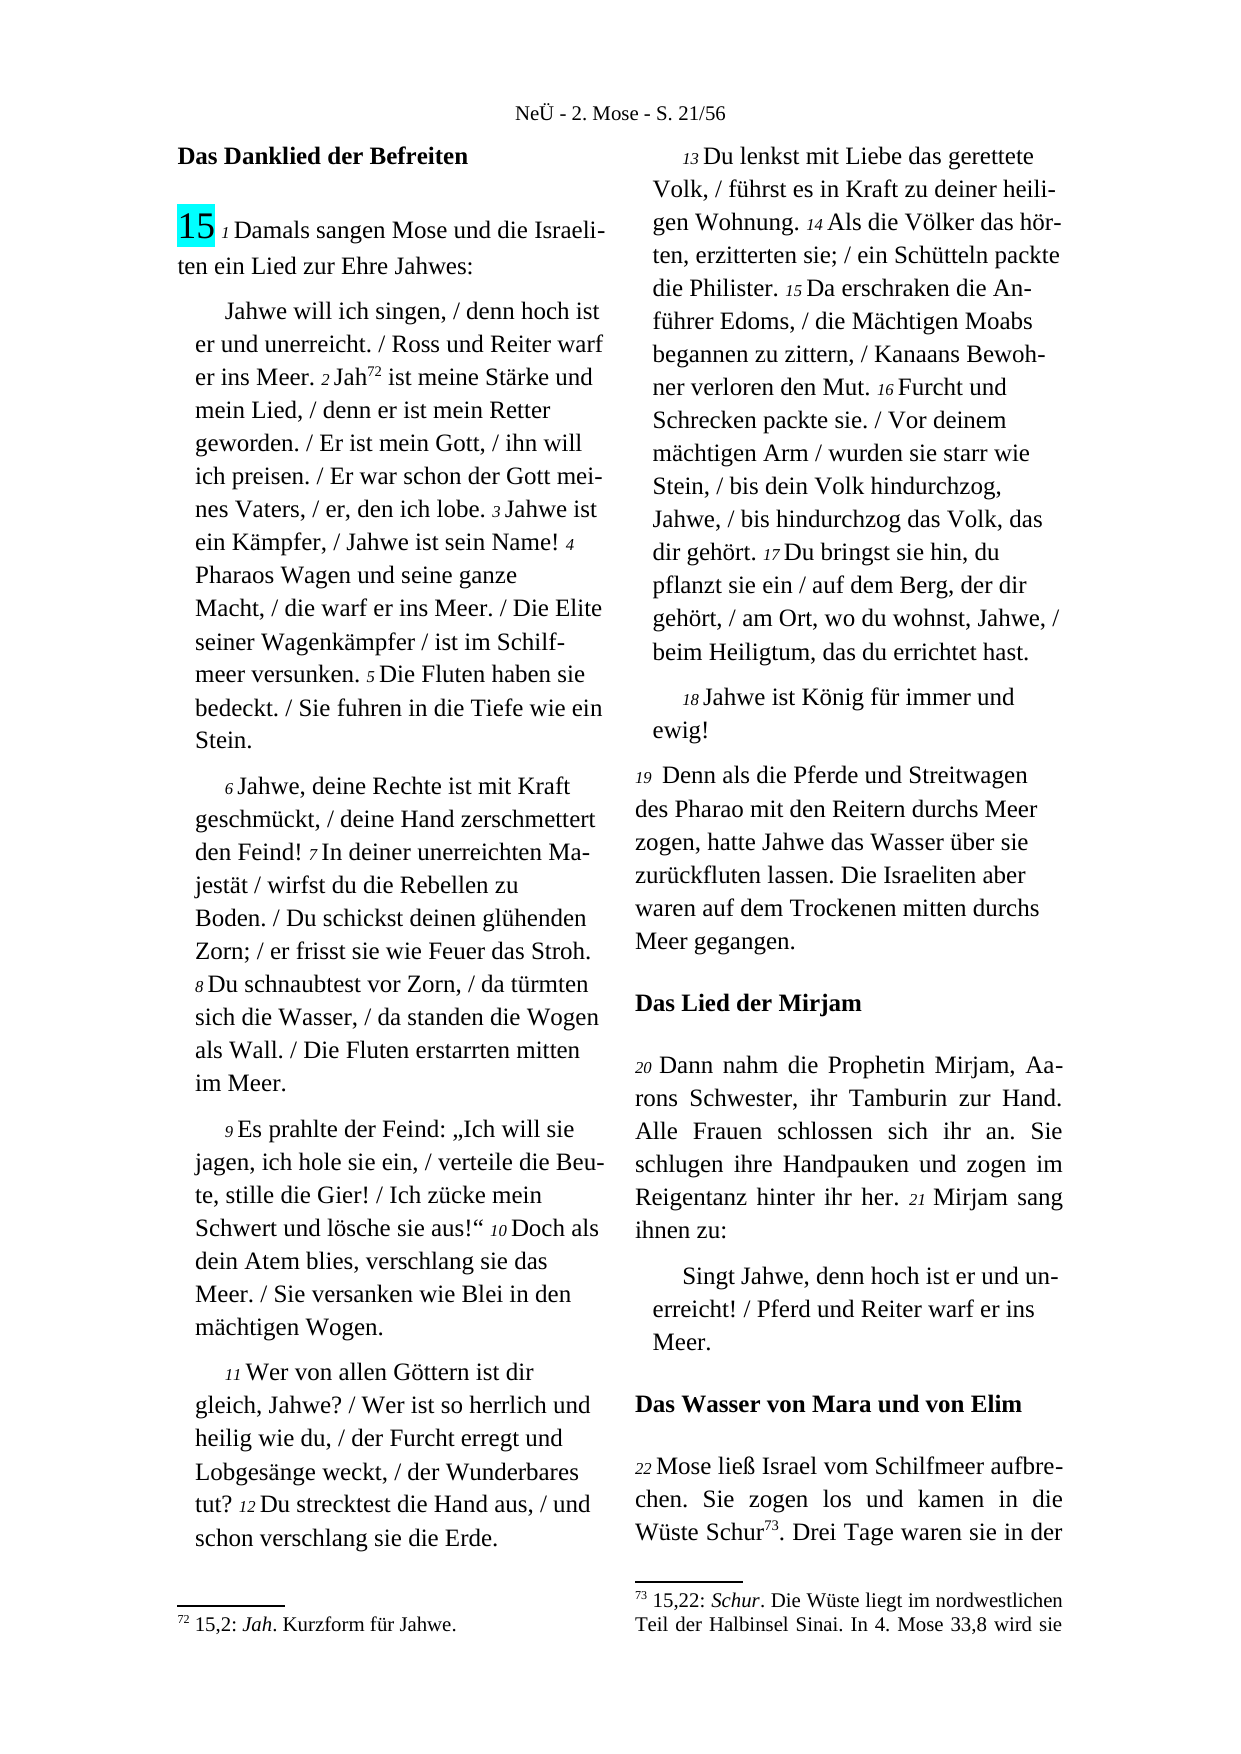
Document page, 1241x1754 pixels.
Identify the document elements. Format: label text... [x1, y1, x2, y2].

text 9 Es prahlte der Feind: „Ich will sie jagen, ich hole sie ein, / verteile die Beute, stille die Gier! / Ich zücke mein Schwert und lösche sie aus!“ 10 Doch als dein Atem blies, verschlang sie das Meer. / Sie versanken wie Blei in den mächtigen Wogen. [195, 1114, 605, 1341]
text Das Danklied der Befreiten [177, 141, 605, 170]
text 18 Jahwe ist König für immer und ewig! [652, 682, 1063, 744]
text 13 Du lenkst mit Liebe das gerettete Volk, / führst es in Kraft zu deiner heiligen Wohnung. 14 Als die Völker das hörten, erzitterten sie; / ein Schütteln packte die Philister. 15 Da erschraken die Anführer Edoms, / die Mächtigen Moabs begannen zu zittern, / Kanaans Bewohner verloren den Mut. 16 Furcht und Schrecken packte sie. / Vor deinem mächtigen Arm / wurden sie starr wie Stein, / bis dein Volk hindurchzog, Jahwe, / bis hindurchzog das Volk, das dir gehört. 17 Du bringst sie hin, du pflanzt sie ein / auf dem Berg, der dir gehört, / am Ort, wo du wohnst, Jahwe, / beim Heiligtum, das du errichtet hast. [652, 141, 1063, 665]
text 11 Wer von allen Göttern ist dir gleich, Jahwe? / Wer ist so herrlich und heilig wie du, / der Furcht erregt und Lobgesänge weckt, / der Wunderbares tut? 12 Du strecktest die Hand aus, / und schon verschlang sie die Erde. [195, 1357, 605, 1551]
text Singt Jahwe, denn hoch ist er und unerreicht! / Pferd und Reiter warf er ins Meer. [652, 1261, 1063, 1356]
text 15 1 Damals sangen Mose und die Israeliten ein Lied zur Ehre Jahwes: [177, 203, 605, 279]
text Das Wasser von Mara und von Elim [635, 1389, 1063, 1418]
text 20 Dann nahm die Prophetin Mirjam, Aarons Schwester, ihr Tamburin zur Hand. Alle Frauen schlossen sich ihr an. Sie schlugen ihre Handpauken und zogen im Reigentanz hinter ihr her. 21 Mirjam sang ihnen zu: [635, 1050, 1063, 1244]
text Das Lied der Mirjam [635, 988, 1063, 1017]
text Jahwe will ich singen, / denn hoch ist er und unerreicht. / Ross und Reiter warf er ins Meer. 2 Jah ist meine Stärke und mein Lied, / denn er ist mein Retter geworden. / Er ist mein Gott, / ihn will ich preisen. / Er war schon der Gott meines Vaters, / er, den ich lobe. 3 Jahwe ist ein Kämpfer, / Jahwe ist sein Name! 4 Pharaos Wagen und seine ganze Macht, / die warf er ins Meer. / Die Elite seiner Wagenkämpfer / ist im Schilfmeer versunken. 5 Die Fluten haben sie bedeckt. / Sie fuhren in die Tiefe wie ein Stein. [195, 296, 605, 754]
text 19 Denn als die Pferde und Streitwagen des Pharao mit den Reitern durchs Meer zogen, hatte Jahwe das Wasser über sie zurückfluten lassen. Die Israeliten aber waren auf dem Trockenen mitten durchs Meer gegangen. [635, 761, 1063, 954]
text 6 Jahwe, deine Rechte ist mit Kraft geschmückt, / deine Hand zerschmettert den Feind! 7 In deiner unerreichten Majestät / wirfst du die Rebellen zu Boden. / Du schickst deinen glühenden Zorn; / er frisst sie wie Feuer das Stroh. 8 Du schnaubtest vor Zorn, / da türmten sich die Wasser, / da standen die Wogen als Wall. / Die Fluten erstarrten mitten im Meer. [195, 771, 605, 1097]
